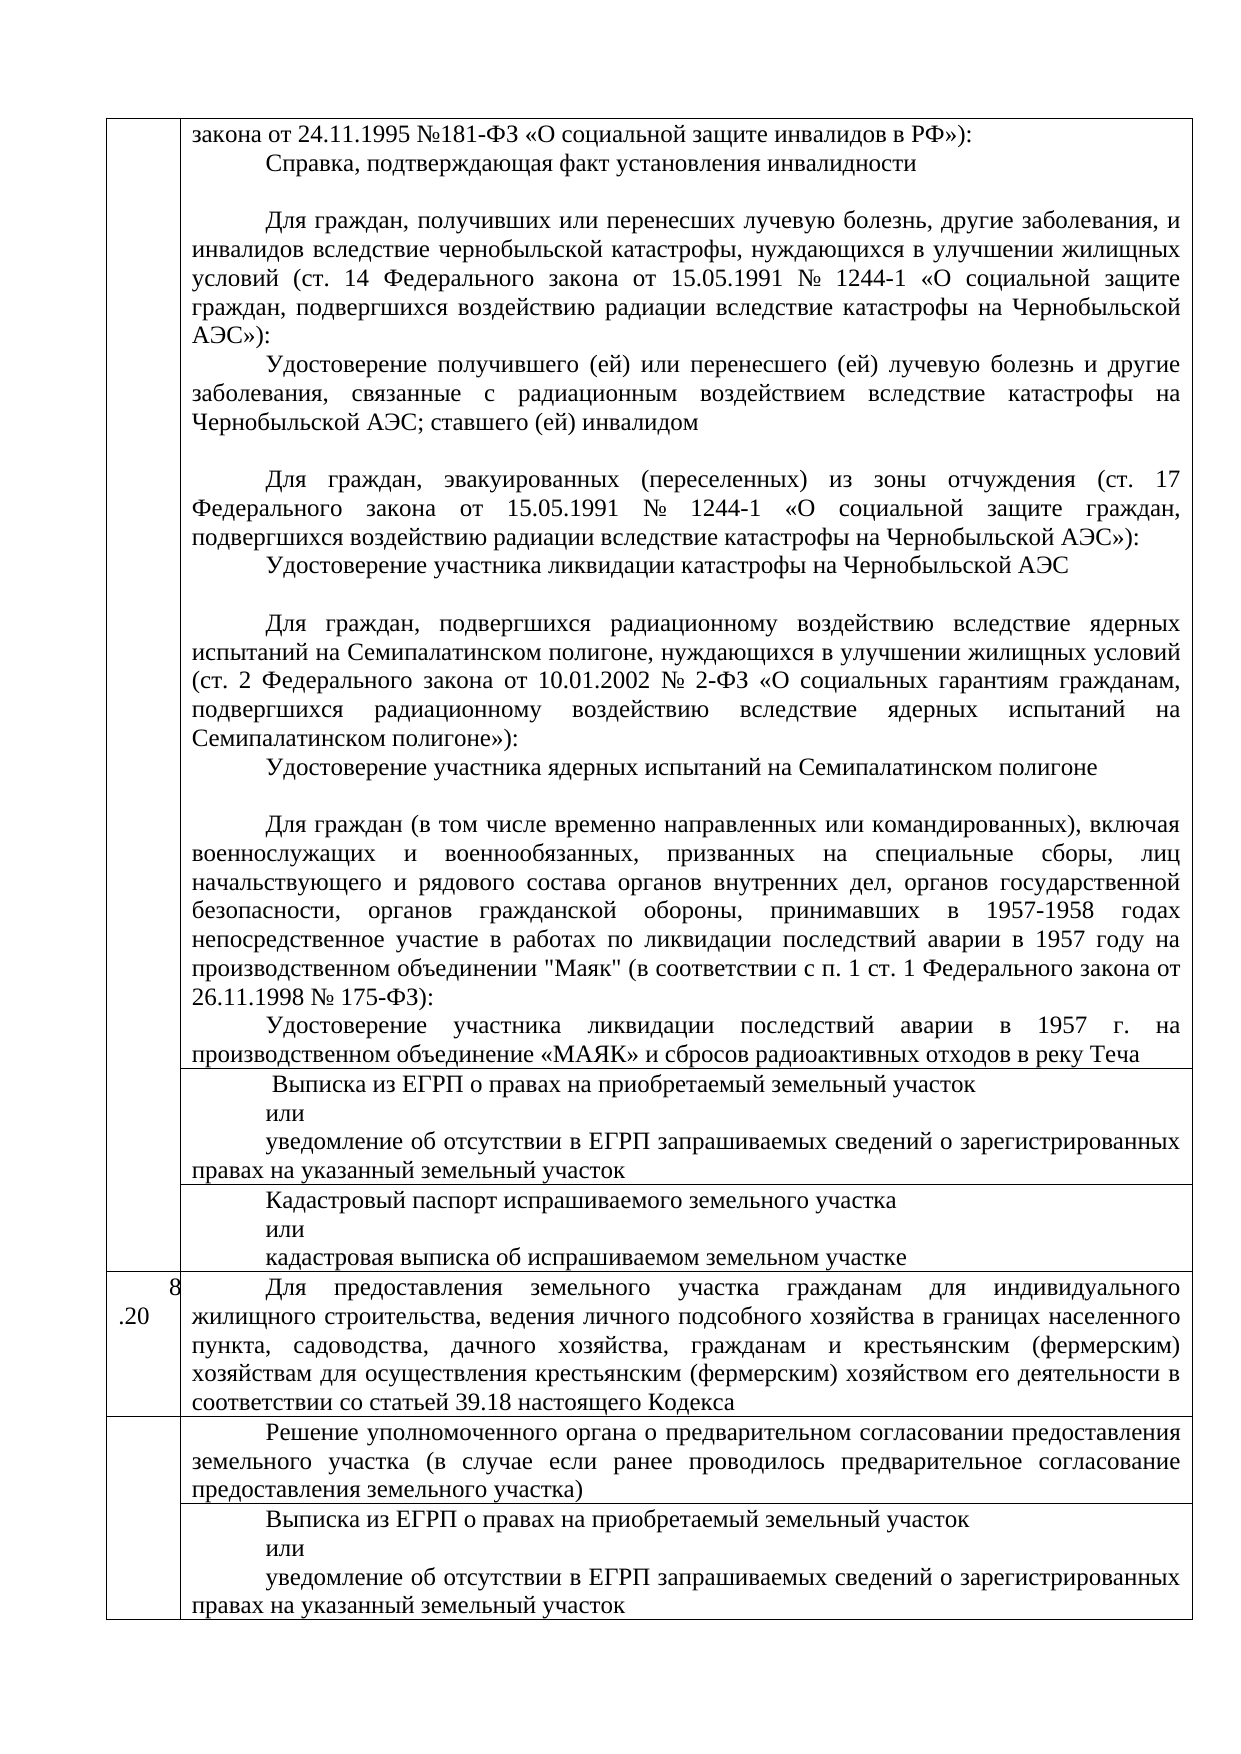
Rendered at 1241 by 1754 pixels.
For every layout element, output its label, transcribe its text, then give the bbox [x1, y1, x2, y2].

table_cell [107, 1417, 180, 1619]
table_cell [181, 119, 1192, 1068]
table_cell Решение уполномоченного органа о предварительном согласовании предоставления земельного участка (в случае если ранее проводилось предварительное согласование предоставления земельного участка) [181, 1417, 1192, 1503]
table_cell 8.20 [107, 1272, 180, 1416]
table_cell Для предоставления земельного участка гражданам для индивидуального жилищного строительства, ведения личного подсобного хозяйства в границах населенного пункта, садоводства, дачного хозяйства, гражданам и крестьянским (фермерским) хозяйствам для осуществления крестьянским (фермерским) хозяйством его деятельности в соответствии со статьей 39.18 настоящего Кодекса [181, 1272, 1192, 1416]
table_cell [107, 119, 180, 1271]
table_cell Кадастровый паспорт испрашиваемого земельного участка или кадастровая выписка об испрашиваемом земельном участке [181, 1185, 1192, 1271]
